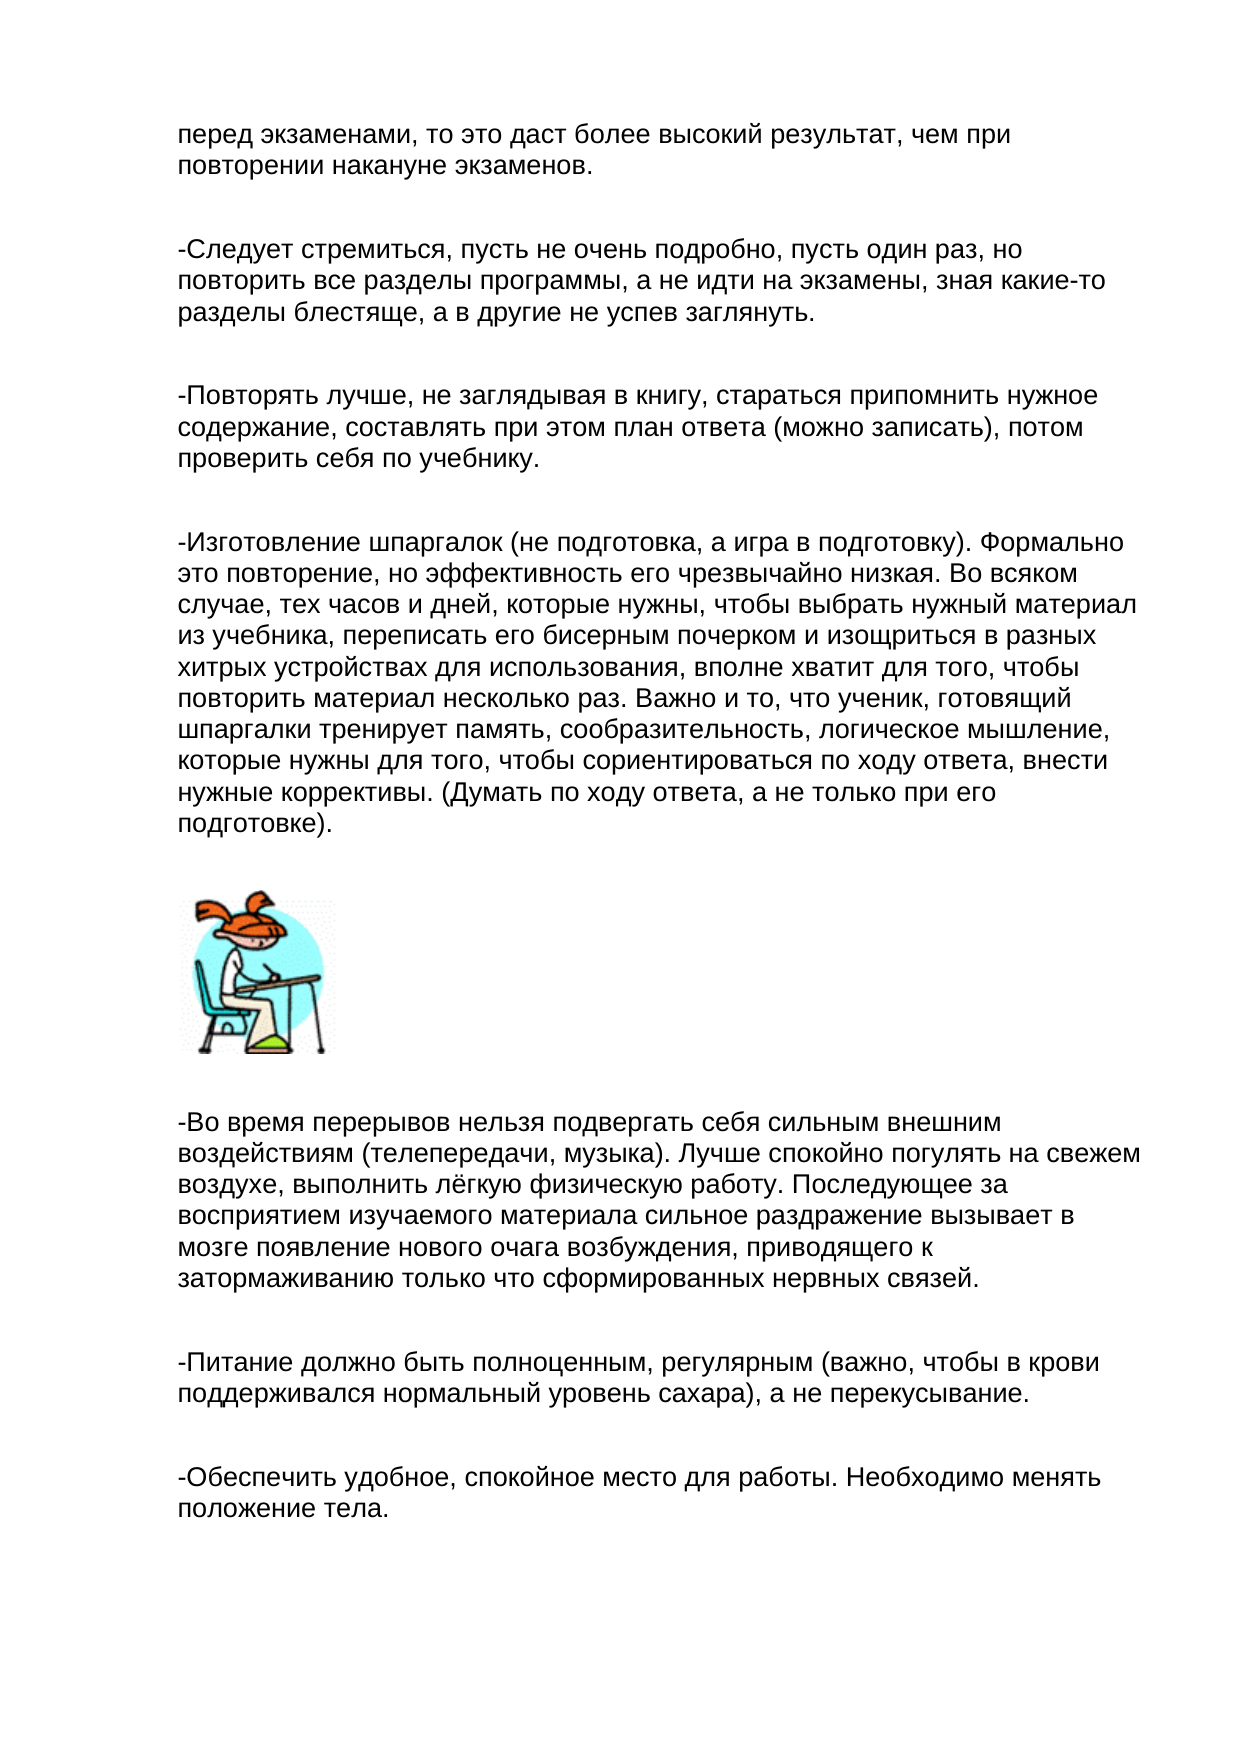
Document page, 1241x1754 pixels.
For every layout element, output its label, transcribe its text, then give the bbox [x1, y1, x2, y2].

text -Изготовление шпаргалок (не подготовка, а игра в подготовку). Формально это повторение, но эффективность его чрезвычайно низкая. Во всяком случае, тех часов и дней, которые нужны, чтобы выбрать нужный материал из учебника, переписать его бисерным почерком и изощриться в разных хитрых устройствах для использования, вполне хватит для того, чтобы повторить материал несколько раз. Важно и то, что ученик, готовящий шпаргалки тренирует память, сообразительность, логическое мышление, которые нужны для того, чтобы сориентироваться по ходу ответа, внести нужные коррективы. (Думать по ходу ответа, а не только при его подготовке). [177, 526, 1152, 838]
text -Во время перерывов нельзя подвергать себя сильным внешним воздействиям (телепередачи, музыка). Лучше спокойно погулять на свежем воздухе, выполнить лёгкую физическую работу. Последующее за восприятием изучаемого материала сильное раздражение вызывает в мозге появление нового очага возбуждения, приводящего к затормаживанию только что сформированных нервных связей. [177, 1106, 1152, 1293]
text -Повторять лучше, не заглядывая в книгу, стараться припомнить нужное содержание, составлять при этом план ответа (можно записать), потом проверить себя по учебнику. [177, 379, 1152, 473]
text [177, 118, 1152, 181]
text -Обеспечить удобное, спокойное место для работы. Необходимо менять положение тела. [177, 1461, 1152, 1523]
picture [177, 890, 340, 1054]
text -Следует стремиться, пусть не очень подробно, пусть один раз, но повторить все разделы программы, а не идти на экзамены, зная какие-то разделы блестяще, а в другие не успев заглянуть. [177, 233, 1152, 327]
text -Питание должно быть полноценным, регулярным (важно, чтобы в крови поддерживался нормальный уровень сахара), а не перекусывание. [177, 1346, 1152, 1408]
